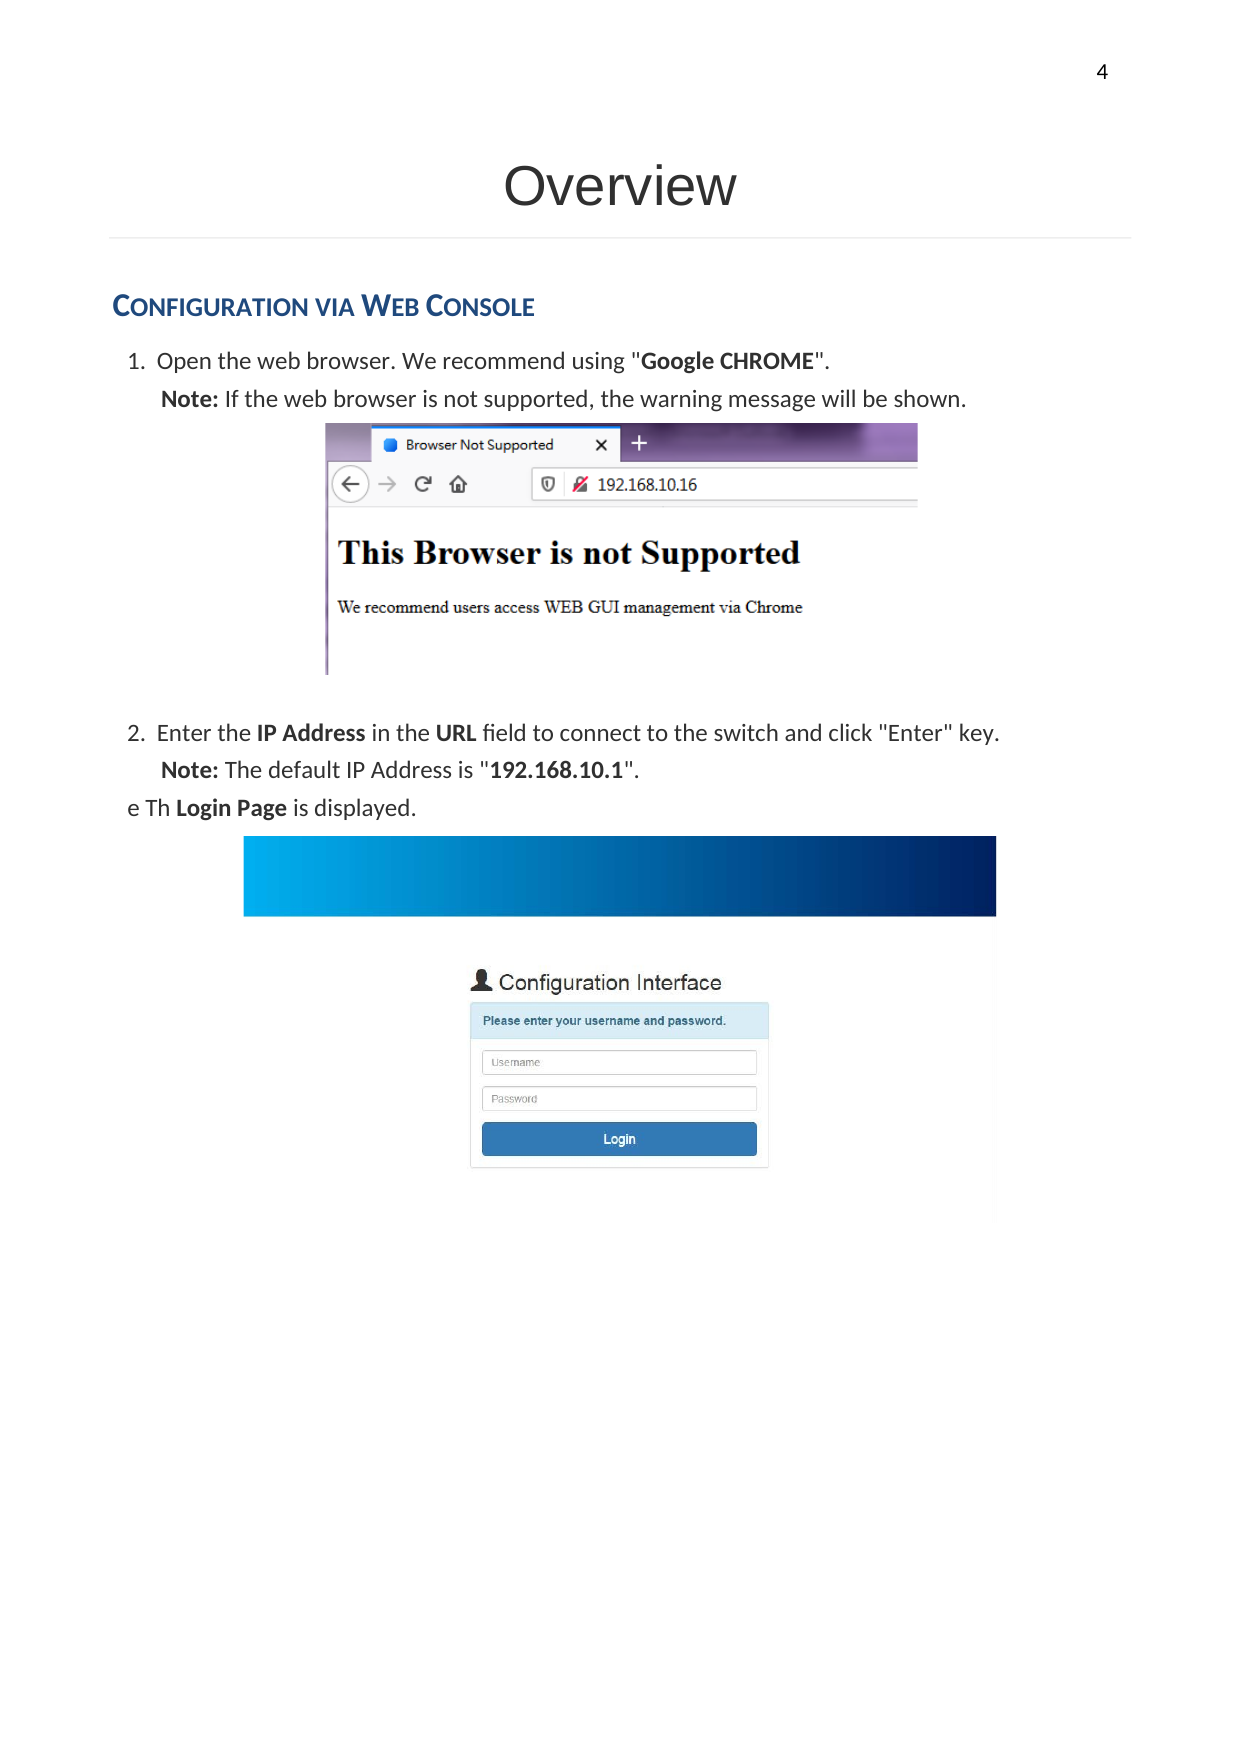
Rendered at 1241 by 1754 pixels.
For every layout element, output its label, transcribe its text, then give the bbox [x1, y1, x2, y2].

list Open the web browser. We recommend using "Google CHROME". [127, 345, 1173, 376]
picture [243, 836, 997, 1223]
subtitle CONFIGURATION VIA WEB CONSOLE [112, 284, 1173, 325]
text e Th Login Page is displayed. [127, 792, 1173, 823]
subtitle Overview [67, 153, 1173, 217]
text Note: The default IP Address is "192.168.10.1". [161, 755, 1173, 785]
picture [325, 423, 918, 675]
list Enter the IP Address in the URL field to connect to the switch and click "Enter" key. [127, 717, 1173, 748]
text Note: If the web browser is not supported, the warning message will be shown. [161, 383, 1173, 413]
